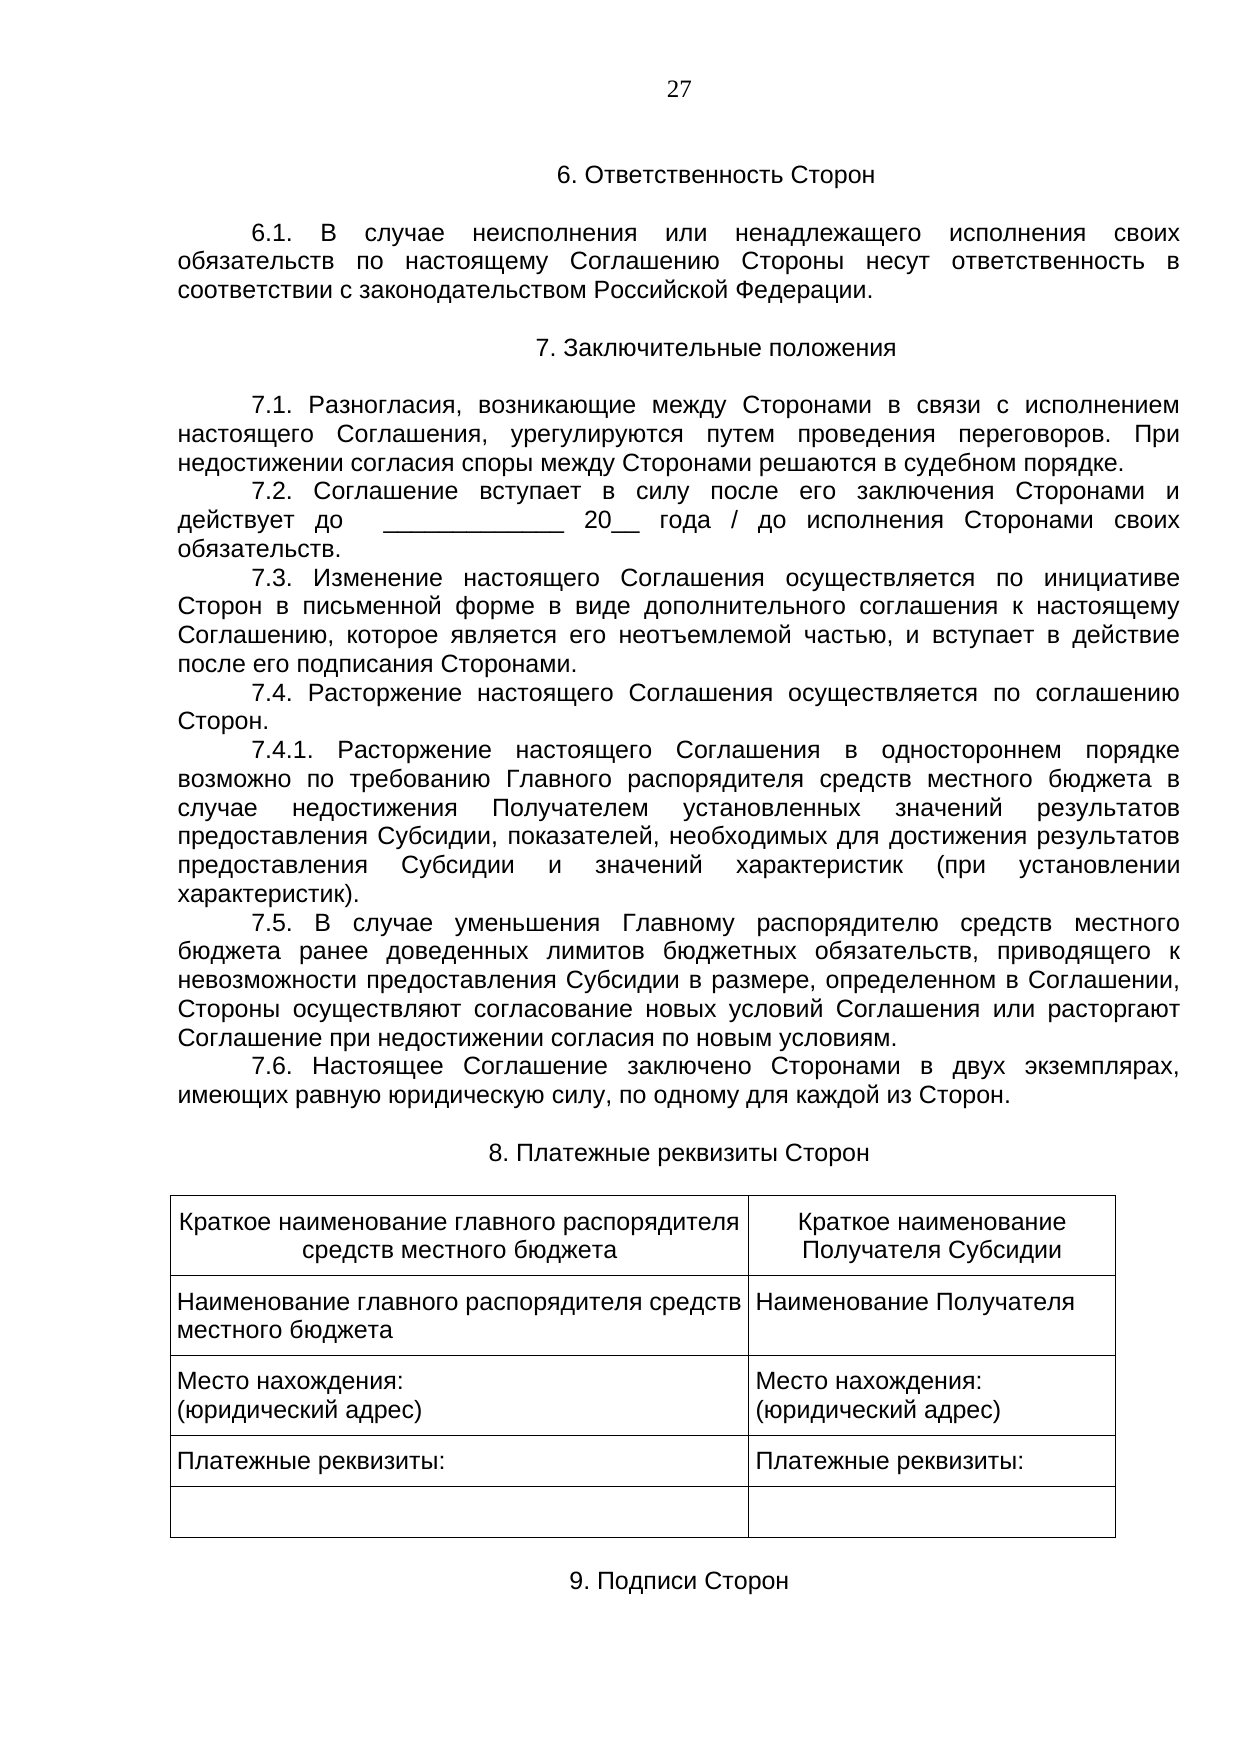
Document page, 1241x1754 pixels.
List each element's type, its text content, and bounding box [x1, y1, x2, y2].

text 7.3. Изменение настоящего Соглашения осуществляется по инициативе Сторон в письменной форме в виде дополнительного соглашения к настоящему Соглашению, которое является его неотъемлемой частью, и вступает в действие после его подписания Сторонами. [177, 563, 1181, 678]
text 7.2. Соглашение вступает в силу после его заключения Сторонами и действует до _____________ 20__ года / до исполнения Сторонами своих обязательств. [177, 476, 1181, 563]
table_cell Место нахождения: (юридический адрес) [749, 1356, 1115, 1434]
table_header Краткое наименование Получателя Субсидии [749, 1196, 1115, 1275]
table_header Краткое наименование главного распорядителя средств местного бюджета [171, 1196, 748, 1275]
text 7.4. Расторжение настоящего Соглашения осуществляется по соглашению Сторон. [177, 678, 1181, 735]
text 9. Подписи Сторон [177, 1566, 1181, 1595]
table_cell [171, 1487, 748, 1537]
text 7.1. Разногласия, возникающие между Сторонами в связи с исполнением настоящего Соглашения, урегулируются путем проведения переговоров. При недостижении согласия споры между Сторонами решаются в судебном порядке. [177, 390, 1181, 476]
table_cell Платежные реквизиты: [171, 1436, 748, 1486]
text 7.5. В случае уменьшения Главному распорядителю средств местного бюджета ранее доведенных лимитов бюджетных обязательств, приводящего к невозможности предоставления Субсидии в размере, определенном в Соглашении, Стороны осуществляют согласование новых условий Соглашения или расторгают Соглашение при недостижении согласия по новым условиям. [177, 908, 1181, 1051]
text 7. Заключительные положения [177, 333, 1181, 361]
table_cell Наименование Получателя [749, 1276, 1115, 1355]
text 6. Ответственность Сторон [177, 160, 1181, 189]
table_cell [749, 1487, 1115, 1537]
text 8. Платежные реквизиты Сторон [177, 1138, 1181, 1166]
table_cell Наименование главного распорядителя средств местного бюджета [171, 1276, 748, 1355]
text 6.1. В случае неисполнения или ненадлежащего исполнения своих обязательств по настоящему Соглашению Стороны несут ответственность в соответствии с законодательством Российской Федерации. [177, 218, 1181, 304]
text 7.4.1. Расторжение настоящего Соглашения в одностороннем порядке возможно по требованию Главного распорядителя средств местного бюджета в случае недостижения Получателем установленных значений результатов предоставления Субсидии, показателей, необходимых для достижения результатов предоставления Субсидии и значений характеристик (при установлении характеристик). [177, 735, 1181, 908]
table_cell Место нахождения: (юридический адрес) [171, 1356, 748, 1434]
table_cell Платежные реквизиты: [749, 1436, 1115, 1486]
text 7.6. Настоящее Соглашение заключено Сторонами в двух экземплярах, имеющих равную юридическую силу, по одному для каждой из Сторон. [177, 1051, 1181, 1109]
